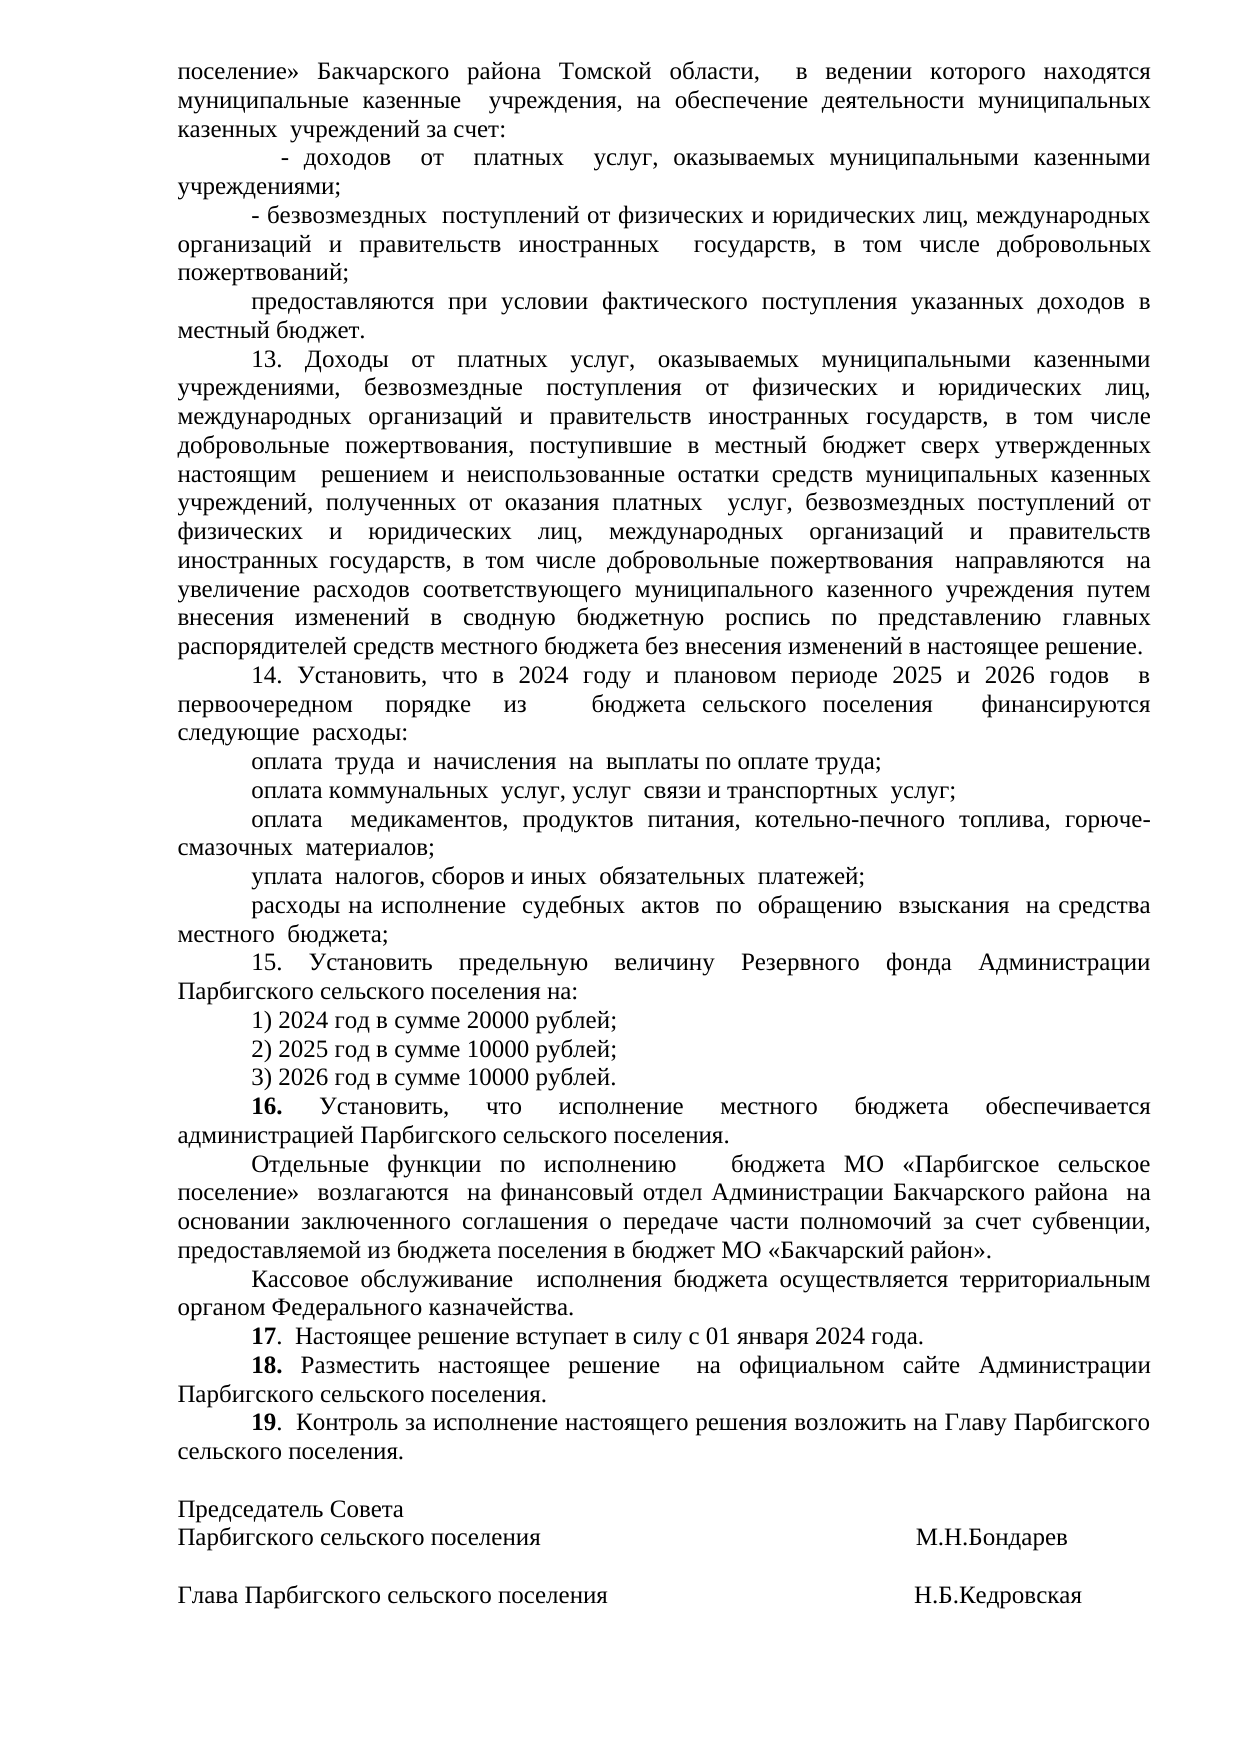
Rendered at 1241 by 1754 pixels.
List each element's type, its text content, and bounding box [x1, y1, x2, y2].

text 3) 2026 год в сумме 10000 рублей. [177, 1062, 1152, 1091]
text расходы на исполнение судебных актов по обращению взыскания на средства местного бюджета; [177, 890, 1152, 947]
text 17. Настоящее решение вступает в силу с 01 января 2024 года. [177, 1321, 1152, 1350]
text уплата налогов, сборов и иных обязательных платежей; [177, 861, 1152, 890]
text Кассовое обслуживание исполнения бюджета осуществляется территориальным органом Федерального казначейства. [177, 1264, 1152, 1321]
text оплата коммунальных услуг, услуг связи и транспортных услуг; [177, 775, 1152, 804]
text 16. Установить, что исполнение местного бюджета обеспечивается администрацией Парбигского сельского поселения. [177, 1091, 1152, 1149]
text 18. Разместить настоящее решение на официальном сайте Администрации Парбигского сельского поселения. [177, 1350, 1152, 1407]
text оплата труда и начисления на выплаты по оплате труда; [177, 746, 1152, 775]
text 13. Доходы от платных услуг, оказываемых муниципальными казенными учреждениями, безвозмездные поступления от физических и юридических лиц, международных организаций и правительств иностранных государств, в том числе добровольные пожертвования, поступившие в местный бюджет сверх утвержденных настоящим решением и неиспользованные остатки средств муниципальных казенных учреждений, полученных от оказания платных услуг, безвозмездных поступлений от физических и юридических лиц, международных организаций и правительств иностранных государств, в том числе добровольные пожертвования направляются на увеличение расходов соответствующего муниципального казенного учреждения путем внесения изменений в сводную бюджетную роспись по представлению главных распорядителей средств местного бюджета без внесения изменений в настоящее решение. [177, 344, 1152, 660]
text 15. Установить предельную величину Резервного фонда Администрации Парбигского сельского поселения на: [177, 947, 1152, 1005]
text оплата медикаментов, продуктов питания, котельно-печного топлива, горюче-смазочных материалов; [177, 804, 1152, 861]
text предоставляются при условии фактического поступления указанных доходов в местный бюджет. [177, 286, 1152, 344]
text - доходов от платных услуг, оказываемых муниципальными казенными учреждениями; [177, 142, 1152, 200]
text Глава Парбигского сельского поселения Н.Б.Кедровская [177, 1580, 1152, 1609]
text 2) 2025 год в сумме 10000 рублей; [177, 1034, 1152, 1062]
text 14. Установить, что в 2024 году и плановом периоде 2025 и 2026 годов в первоочередном порядке из бюджета сельского поселения финансируются следующие расходы: [177, 660, 1152, 746]
text Отдельные функции по исполнению бюджета МО «Парбигское сельское поселение» возлагаются на финансовый отдел Администрации Бакчарского района на основании заключенного соглашения о передаче части полномочий за счет субвенции, предоставляемой из бюджета поселения в бюджет МО «Бакчарский район». [177, 1149, 1152, 1264]
text Председатель Совета [177, 1494, 1152, 1522]
text 1) 2024 год в сумме 20000 рублей; [177, 1005, 1152, 1034]
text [177, 56, 1152, 142]
text Парбигского сельского поселения М.Н.Бондарев [177, 1522, 1152, 1551]
text 19. Контроль за исполнение настоящего решения возложить на Главу Парбигского сельского поселения. [177, 1407, 1152, 1465]
text - безвозмездных поступлений от физических и юридических лиц, международных организаций и правительств иностранных государств, в том числе добровольных пожертвований; [177, 200, 1152, 286]
